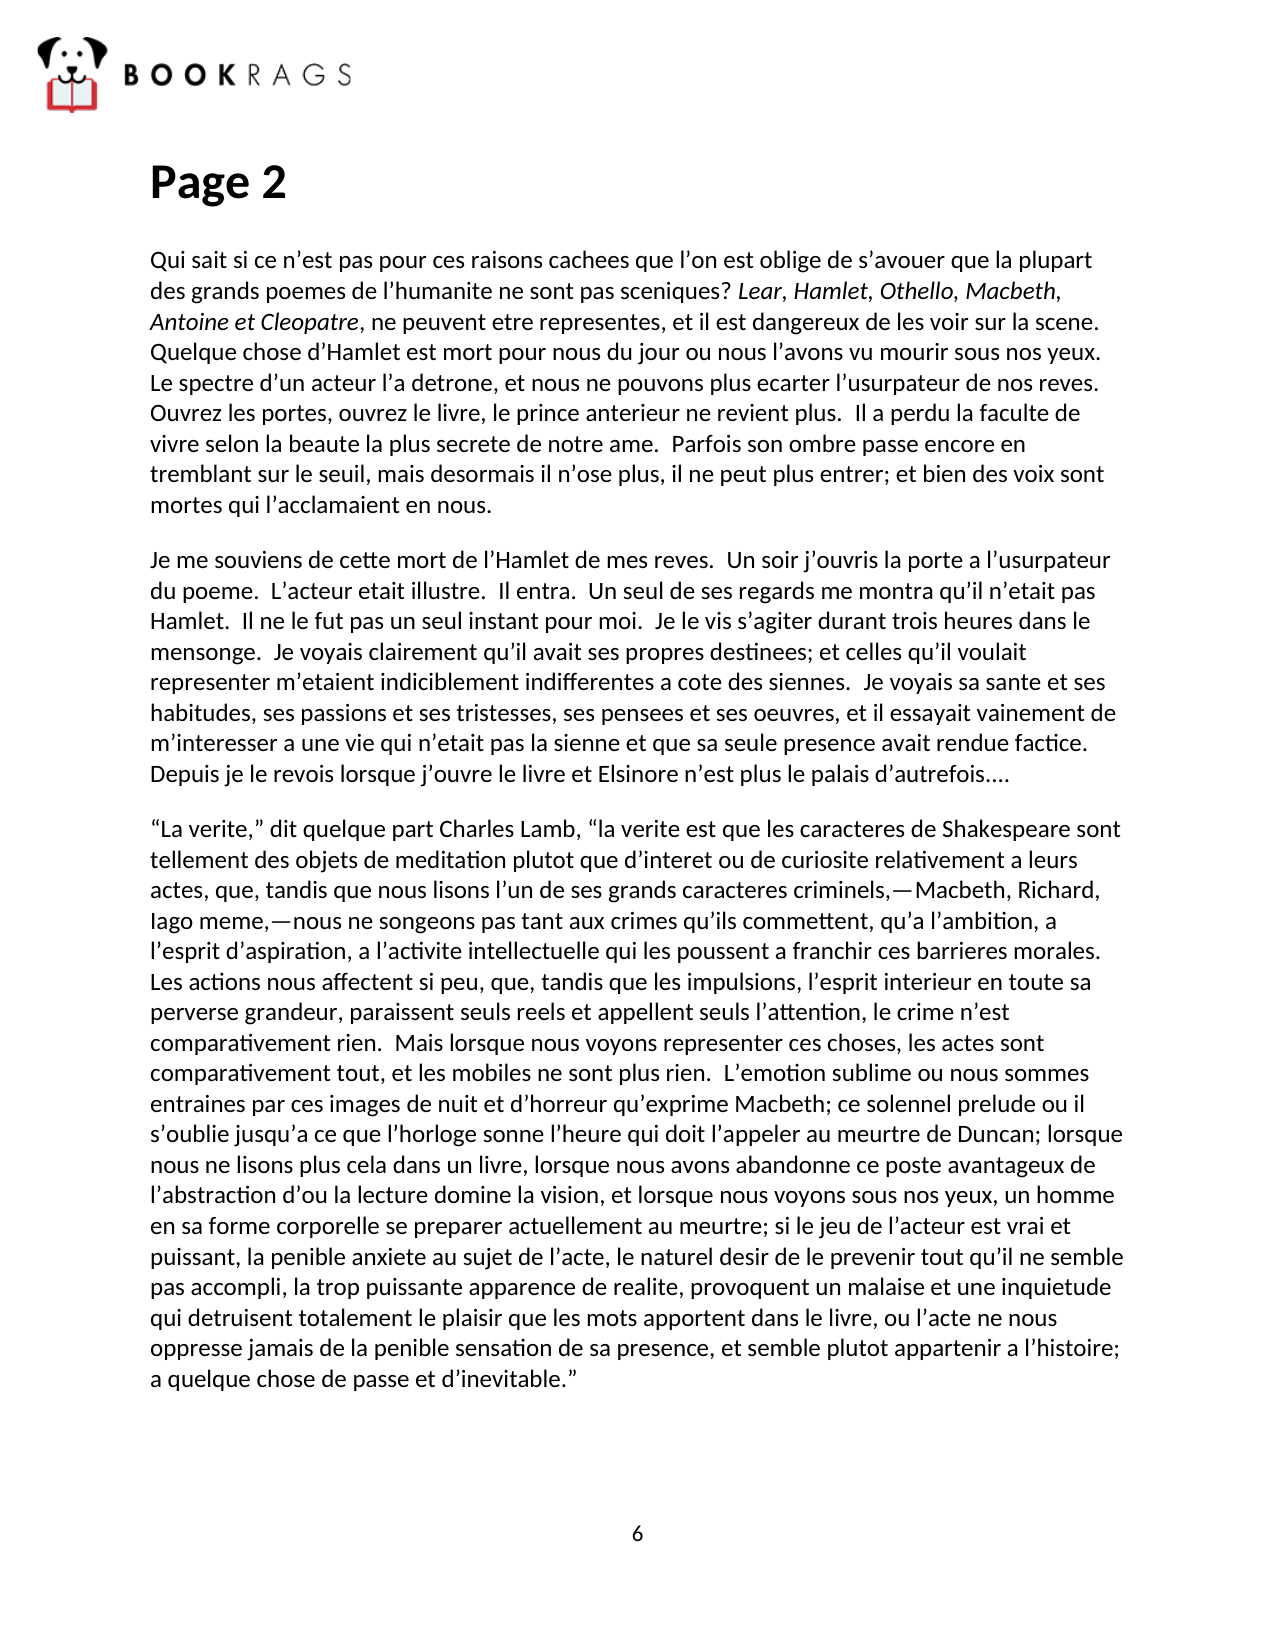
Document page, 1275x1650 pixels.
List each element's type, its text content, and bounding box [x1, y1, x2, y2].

text Je me souviens de cette mort de l’Hamlet de mes reves. Un soir j’ouvris la porte a l’usurpateur du poeme. L’acteur etait illustre. Il entra. Un seul de ses regards me montra qu’il n’etait pas Hamlet. Il ne le fut pas un seul instant pour moi. Je le vis s’agiter durant trois heures dans le mensonge. Je voyais clairement qu’il avait ses propres destinees; et celles qu’il voulait representer m’etaient indiciblement indifferentes a cote des siennes. Je voyais sa sante et ses habitudes, ses passions et ses tristesses, ses pensees et ses oeuvres, et il essayait vainement de m’interesser a une vie qui n’etait pas la sienne et que sa seule presence avait rendue factice. Depuis je le revois lorsque j’ouvre le livre et Elsinore n’est plus le palais d’autrefois.... [150, 544, 1125, 788]
picture [37, 37, 351, 113]
text “La verite,” dit quelque part Charles Lamb, “la verite est que les caracteres de Shakespeare sont tellement des objets de meditation plutot que d’interet ou de curiosite relativement a leurs actes, que, tandis que nous lisons l’un de ses grands caracteres criminels,—­Macbeth, Richard, Iago meme,—­nous ne songeons pas tant aux crimes qu’ils commettent, qu’a l’ambition, a l’esprit d’aspiration, a l’activite intellectuelle qui les poussent a franchir ces barrieres morales. Les actions nous affectent si peu, que, tandis que les impulsions, l’esprit interieur en toute sa perverse grandeur, paraissent seuls reels et appellent seuls l’attention, le crime n’est comparativement rien. Mais lorsque nous voyons representer ces choses, les actes sont comparativement tout, et les mobiles ne sont plus rien. L’emotion sublime ou nous sommes entraines par ces images de nuit et d’horreur qu’exprime Macbeth; ce solennel prelude ou il s’oublie jusqu’a ce que l’horloge sonne l’heure qui doit l’appeler au meurtre de Duncan; lorsque nous ne lisons plus cela dans un livre, lorsque nous avons abandonne ce poste avantageux de l’abstraction d’ou la lecture domine la vision, et lorsque nous voyons sous nos yeux, un homme en sa forme corporelle se preparer actuellement au meurtre; si le jeu de l’acteur est vrai et puissant, la penible anxiete au sujet de l’acte, le naturel desir de le prevenir tout qu’il ne semble pas accompli, la trop puissante apparence de realite, provoquent un malaise et une inquietude qui detruisent totalement le plaisir que les mots apportent dans le livre, ou l’acte ne nous oppresse jamais de la penible sensation de sa presence, et semble plutot appartenir a l’histoire; a quelque chose de passe et d’inevitable.” [150, 813, 1125, 1393]
text Page 2 [150, 150, 1125, 211]
text Qui sait si ce n’est pas pour ces raisons cachees que l’on est oblige de s’avouer que la plupart des grands poemes de l’humanite ne sont pas sceniques? Lear, Hamlet, Othello, Macbeth, Antoine et Cleopatre, ne peuvent etre representes, et il est dangereux de les voir sur la scene. Quelque chose d’Hamlet est mort pour nous du jour ou nous l’avons vu mourir sous nos yeux. Le spectre d’un acteur l’a detrone, et nous ne pouvons plus ecarter l’usurpateur de nos reves. Ouvrez les portes, ouvrez le livre, le prince anterieur ne revient plus. Il a perdu la faculte de vivre selon la beaute la plus secrete de notre ame. Parfois son ombre passe encore en tremblant sur le seuil, mais desormais il n’ose plus, il ne peut plus entrer; et bien des voix sont mortes qui l’acclamaient en nous. [150, 244, 1125, 519]
